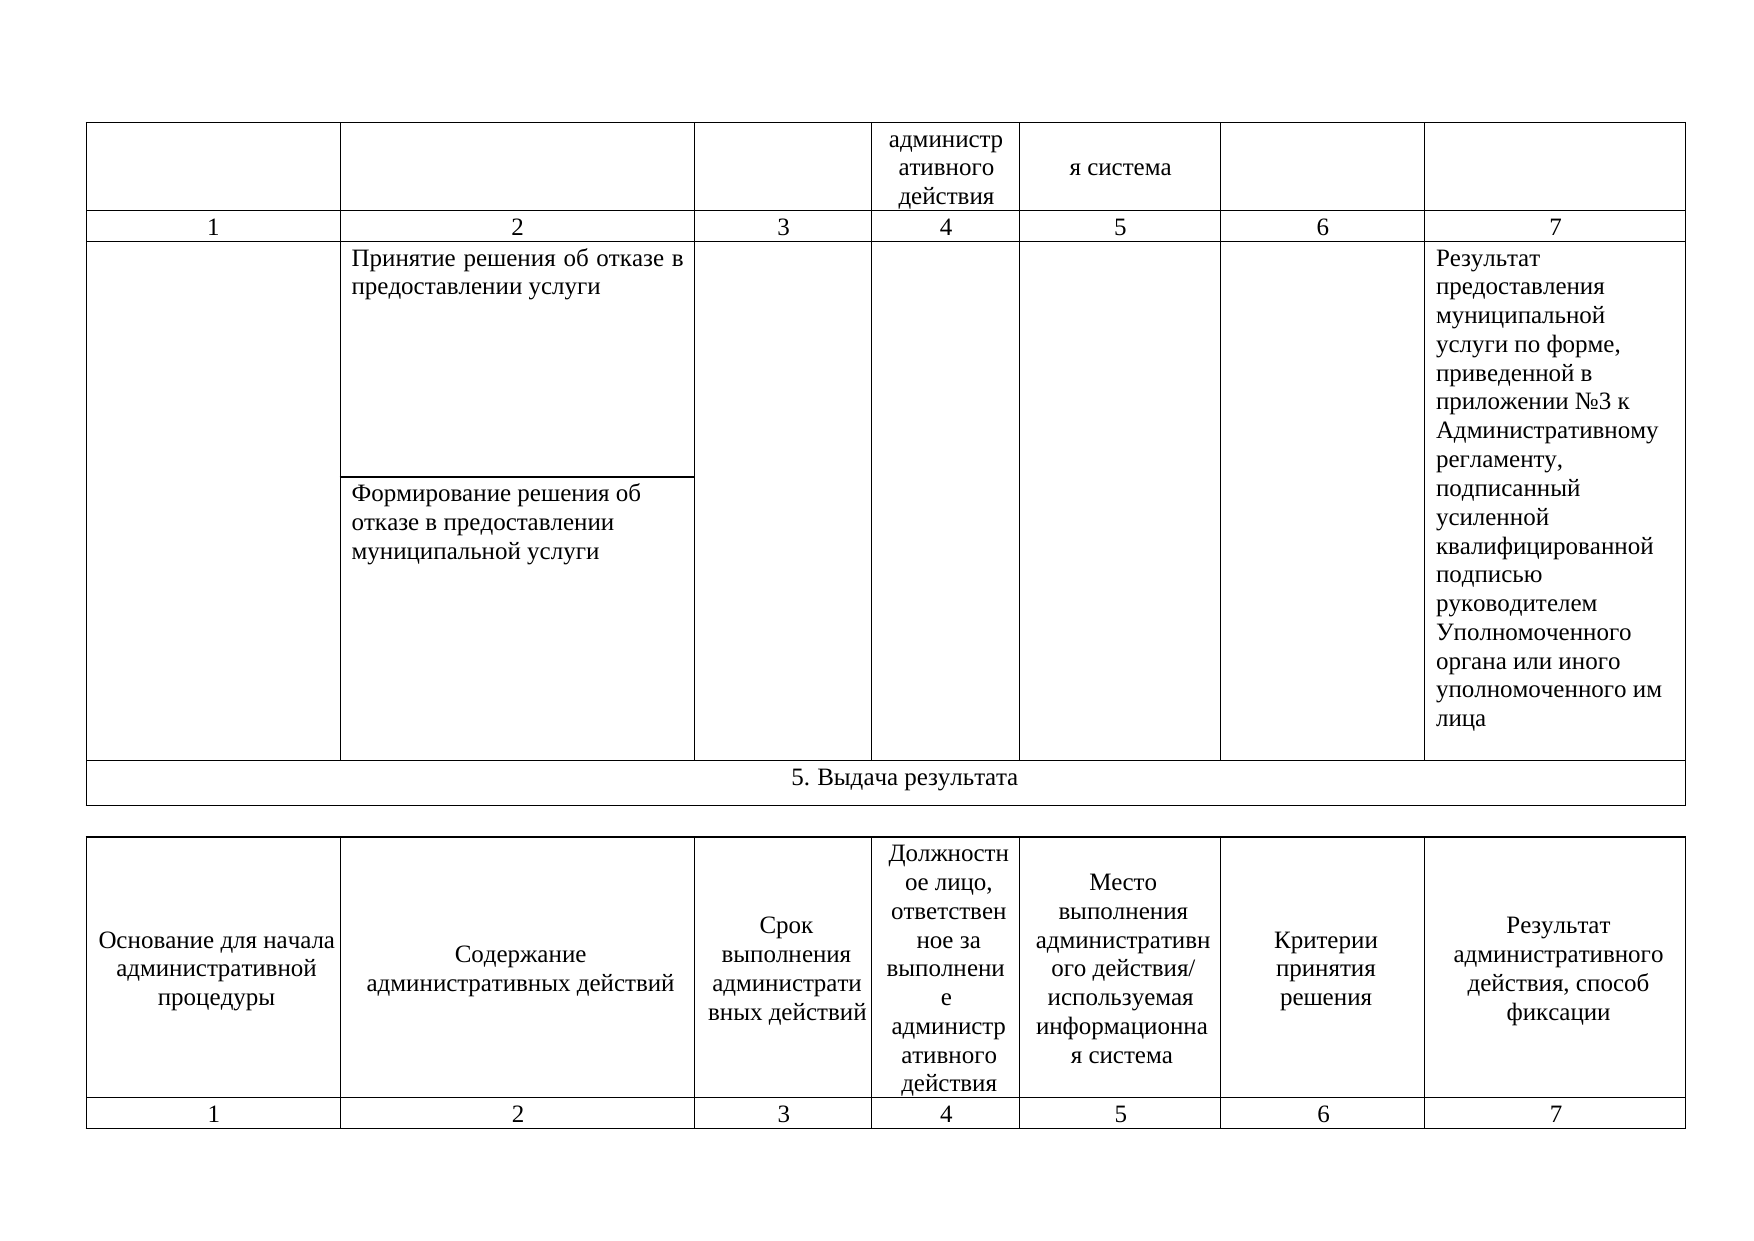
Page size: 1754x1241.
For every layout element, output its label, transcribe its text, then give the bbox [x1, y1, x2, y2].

table_cell 2 [341, 211, 694, 241]
table_cell Результат предоставления муниципальной услуги по форме, приведенной в приложении №3 к Административному регламенту, подписанный усиленной квалифицированной подписью руководителем Уполномоченного органа или иного уполномоченного им лица [1425, 242, 1685, 760]
table_cell [1020, 242, 1220, 760]
table_cell 5 [1020, 211, 1220, 241]
table_header Срок выполнения администрати вных действий [695, 838, 871, 1097]
table_cell Принятие решения об отказе в предоставлении услуги [341, 242, 694, 476]
table_cell 4 [872, 211, 1019, 241]
table_cell [872, 242, 1019, 760]
table_header Должностн ое лицо, ответствен ное за выполнени е администр ативного действия [872, 838, 1019, 1097]
table_header Содержание административных действий [341, 838, 694, 1097]
table_cell 7 [1425, 211, 1685, 241]
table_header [341, 123, 694, 210]
table_cell [87, 242, 340, 760]
table_cell 2 [341, 1098, 694, 1128]
table_cell 4 [872, 1098, 1019, 1128]
table_cell 1 [87, 1098, 340, 1128]
table_cell [1221, 242, 1424, 760]
table_cell 5. Выдача результата [87, 761, 1685, 805]
table_cell 6 [1221, 1098, 1424, 1128]
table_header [87, 123, 340, 210]
table_cell 7 [1425, 1098, 1685, 1128]
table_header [1020, 123, 1220, 210]
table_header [1221, 123, 1424, 210]
table_header Основание для начала административной процедуры [87, 838, 340, 1097]
table_cell 3 [695, 1098, 871, 1128]
table_header Место выполнения административн ого действия/ используемая информационна я система [1020, 838, 1220, 1097]
table_header Результат административного действия, способ фиксации [1425, 838, 1685, 1097]
table_cell 6 [1221, 211, 1424, 241]
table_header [1425, 123, 1685, 210]
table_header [872, 123, 1019, 210]
table_cell 1 [87, 211, 340, 241]
table_cell 5 [1020, 1098, 1220, 1128]
table_cell 3 [695, 211, 871, 241]
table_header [695, 123, 871, 210]
table_cell Формирование решения об отказе в предоставлении муниципальной услуги [341, 478, 694, 760]
table_cell [695, 242, 871, 760]
table_header Критерии принятия решения [1221, 838, 1424, 1097]
